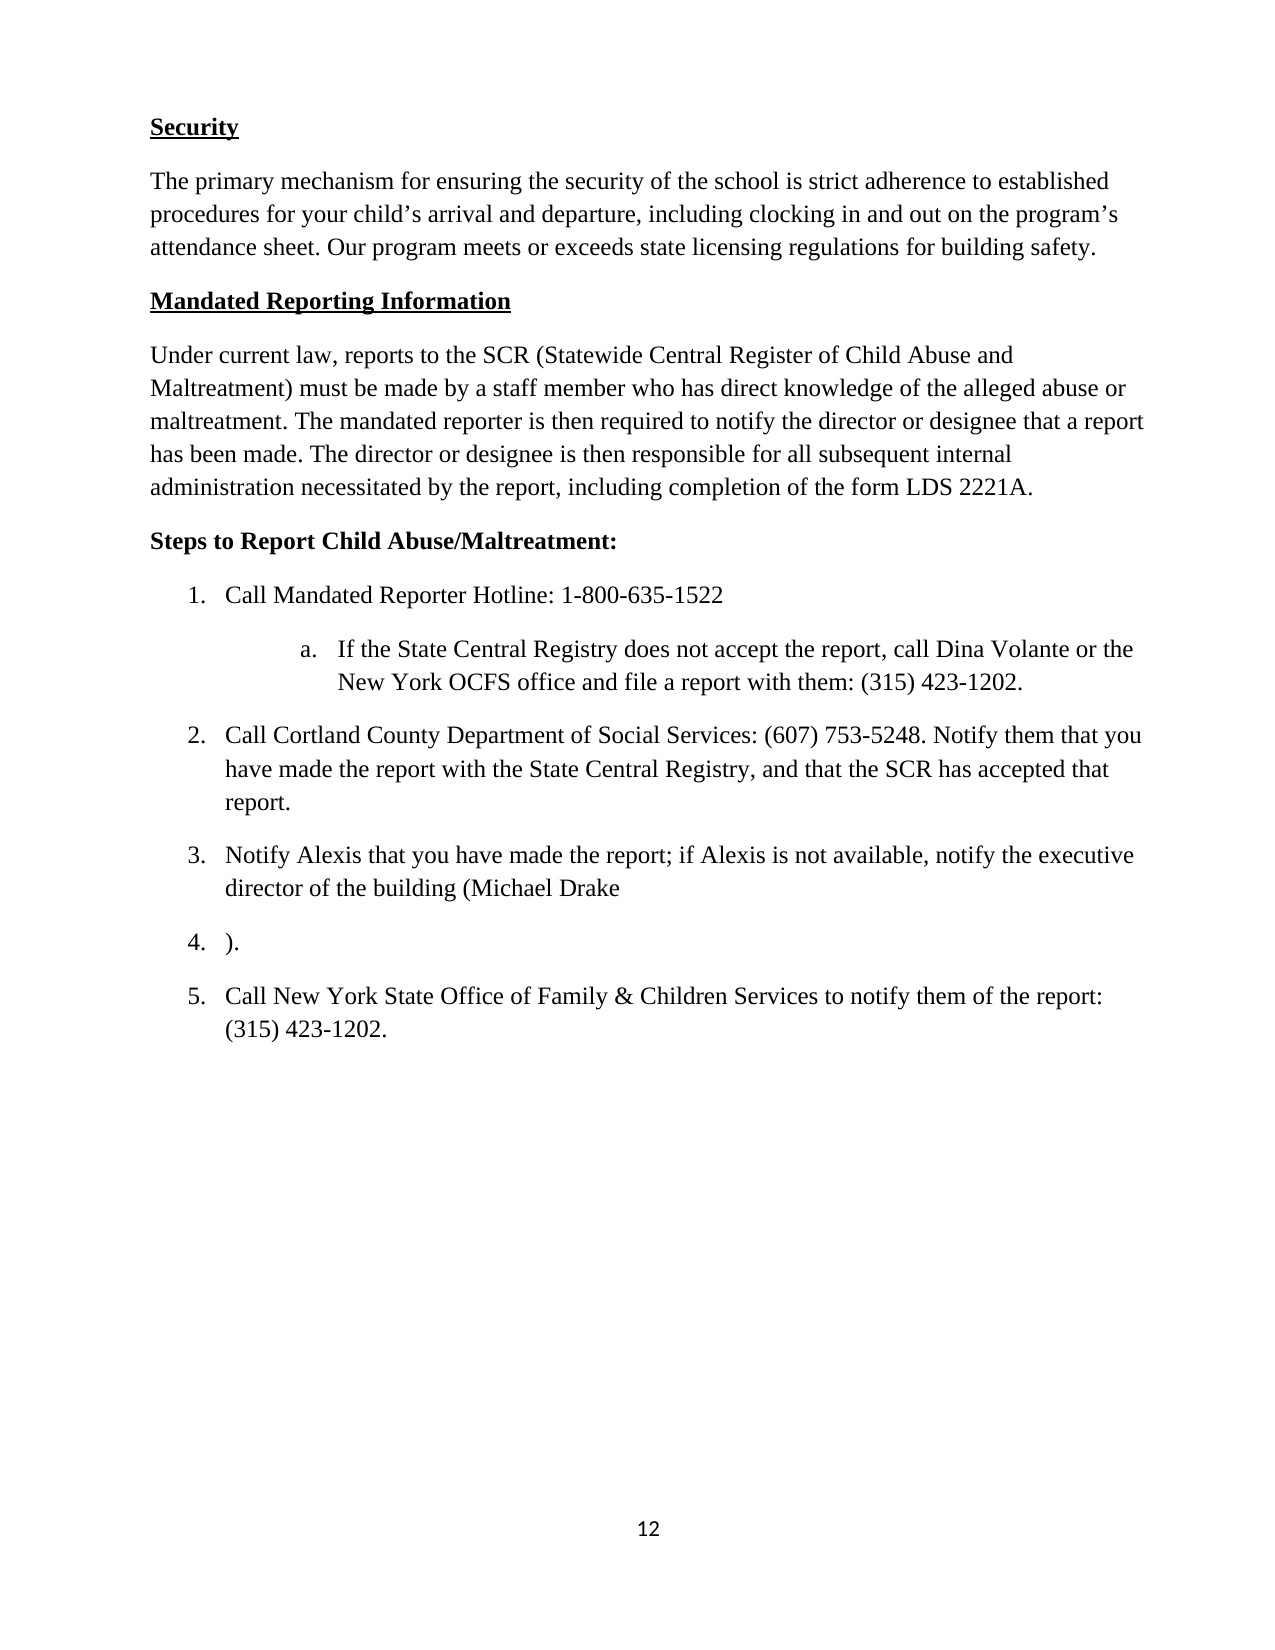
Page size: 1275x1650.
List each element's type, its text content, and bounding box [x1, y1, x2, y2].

list ). [187, 927, 1146, 956]
list Call Mandated Reporter Hotline: 1-800-635-1522 [187, 580, 1146, 609]
text The primary mechanism for ensuring the security of the school is strict adherence to established procedures for your child’s arrival and departure, including clocking in and out on the program’s attendance sheet. Our program meets or exceeds state licensing regulations for building safety. [150, 166, 1146, 261]
list Call Cortland County Department of Social Services: (607) 753-5248. Notify them that you have made the report with the State Central Registry, and that the SCR has accepted that report. [187, 721, 1146, 815]
text Mandated Reporting Information [150, 286, 1146, 315]
list Call New York State Office of Family & Children Services to notify them of the report: (315) 423-1202. [187, 981, 1146, 1043]
text Security [150, 112, 1146, 141]
list If the State Central Registry does not accept the report, call Dina Volante or the New York OCFS office and file a report with them: (315) 423-1202. [300, 634, 1146, 696]
list Notify Alexis that you have made the report; if Alexis is not available, notify the executive director of the building (Michael Drake [187, 841, 1146, 902]
text Under current law, reports to the SCR (Statewide Central Register of Child Abuse and Maltreatment) must be made by a staff member who has direct knowledge of the alleged abuse or maltreatment. The mandated reporter is then required to notify the director or designee that a report has been made. The director or designee is then responsible for all subsequent internal administration necessitated by the report, including completion of the form LDS 2221A. [150, 340, 1146, 501]
text Steps to Report Child Abuse/Maltreatment: [150, 526, 1146, 555]
